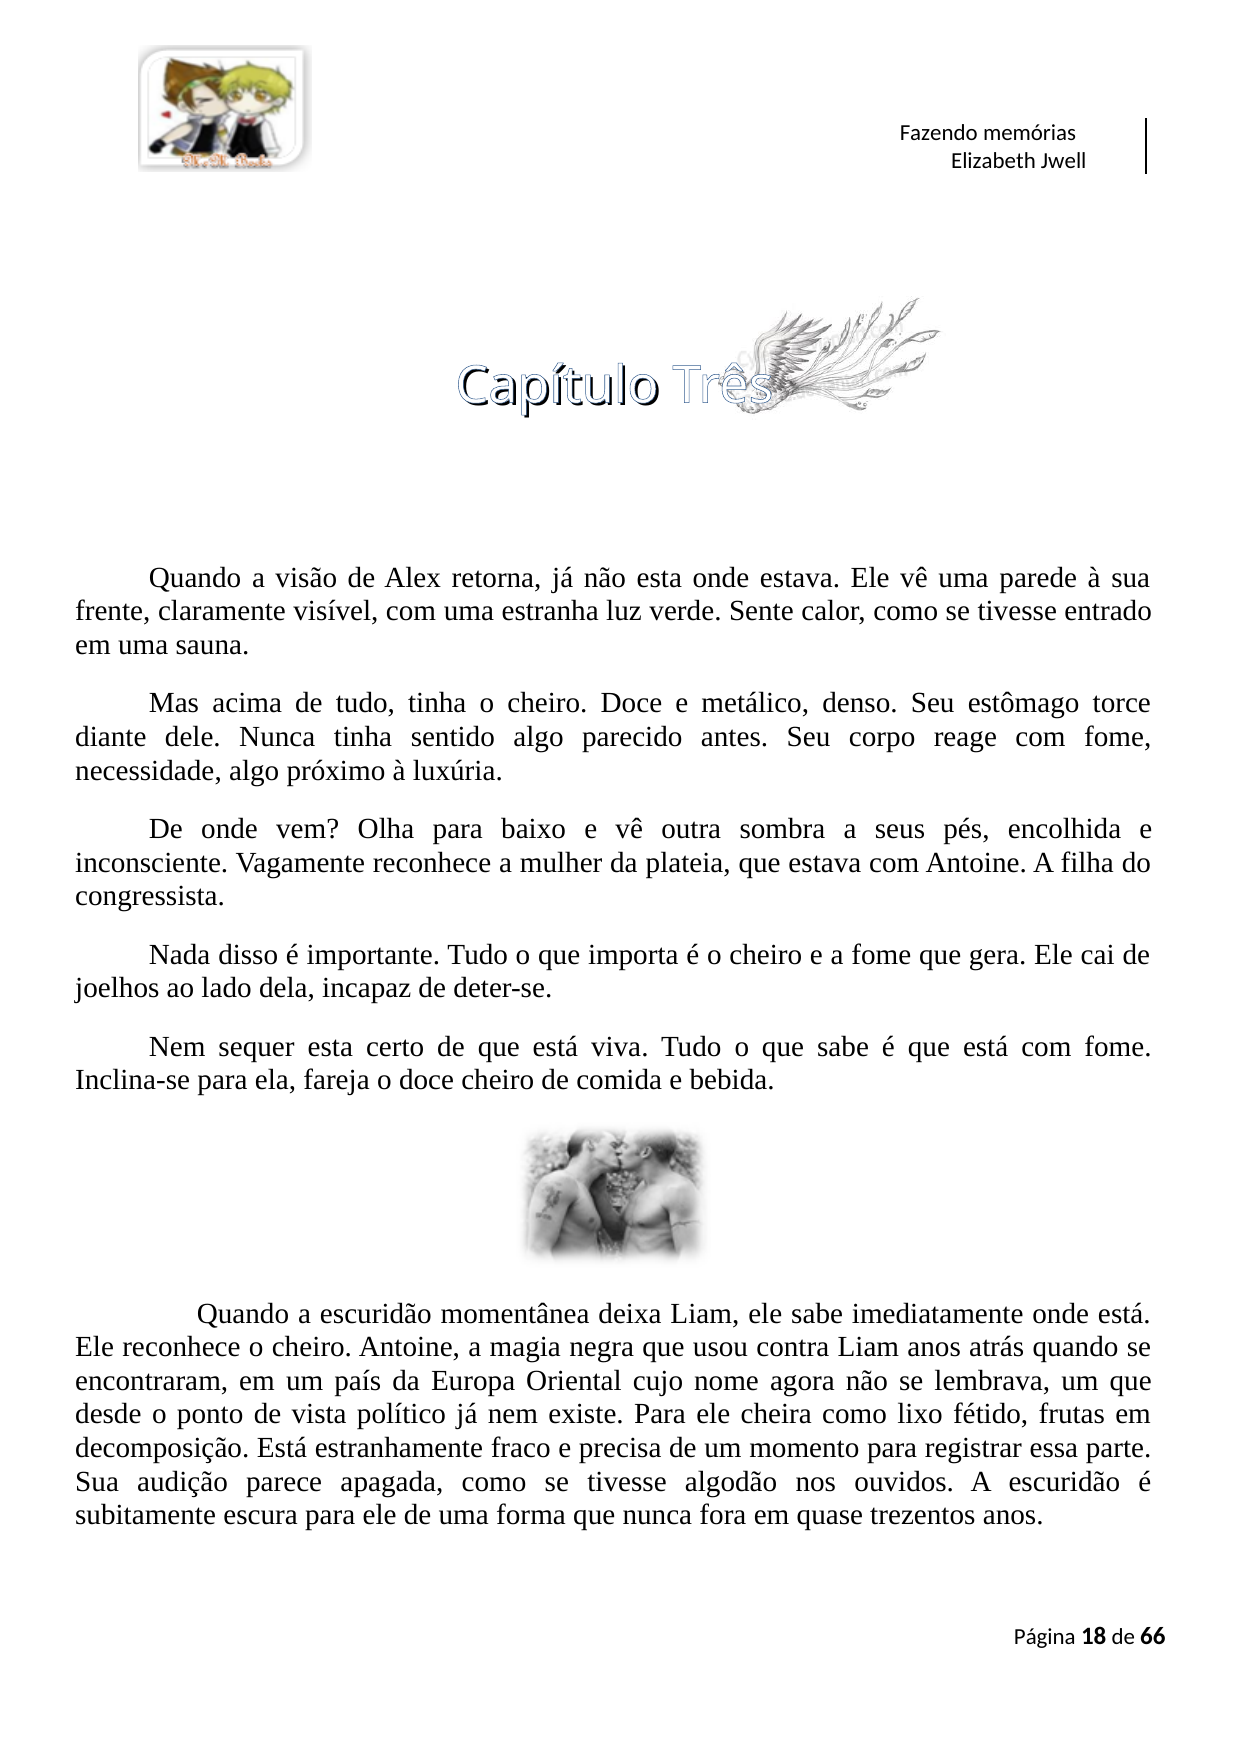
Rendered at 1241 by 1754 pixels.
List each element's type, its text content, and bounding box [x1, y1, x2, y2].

picture [514, 1121, 714, 1271]
text De onde vem? Olha para baixo e vê outra sombra a seus pés, encolhida e inconsciente. Vagamente reconhece a mulher da plateia, que estava com Antoine. A filha do congressista. [75, 811, 1153, 912]
text Nada disso é importante. Tudo o que importa é o cheiro e a fome que gera. Ele cai de joelhos ao lado dela, incapaz de deter-se. [75, 937, 1153, 1004]
text Capítulo Três [75, 347, 1153, 418]
text Quando a escuridão momentânea deixa Liam, ele sabe imediatamente onde está. Ele reconhece o cheiro. Antoine, a magia negra que usou contra Liam anos atrás quando se encontraram, em um país da Europa Oriental cujo nome agora não se lembrava, um que desde o ponto de vista político já nem existe. Para ele cheira como lixo fétido, frutas em decomposição. Está estranhamente fraco e precisa de um momento para registrar essa parte. Sua audição parece apagada, como se tivesse algodão nos ouvidos. A escuridão é subitamente escura para ele de uma forma que nunca fora em quase trezentos anos. [75, 1296, 1153, 1531]
picture [712, 289, 948, 347]
text Quando a visão de Alex retorna, já não esta onde estava. Ele vê uma parede à sua frente, claramente visível, com uma estranha luz verde. Sente calor, como se tivesse entrado em uma sauna. [75, 560, 1153, 661]
text Mas acima de tudo, tinha o cheiro. Doce e metálico, denso. Seu estômago torce diante dele. Nunca tinha sentido algo parecido antes. Seu corpo reage com fome, necessidade, algo próximo à luxúria. [75, 686, 1153, 786]
text Nem sequer esta certo de que está viva. Tudo o que sabe é que está com fome. Inclina-se para ela, fareja o doce cheiro de comida e bebida. [75, 1029, 1153, 1096]
picture [138, 45, 312, 172]
